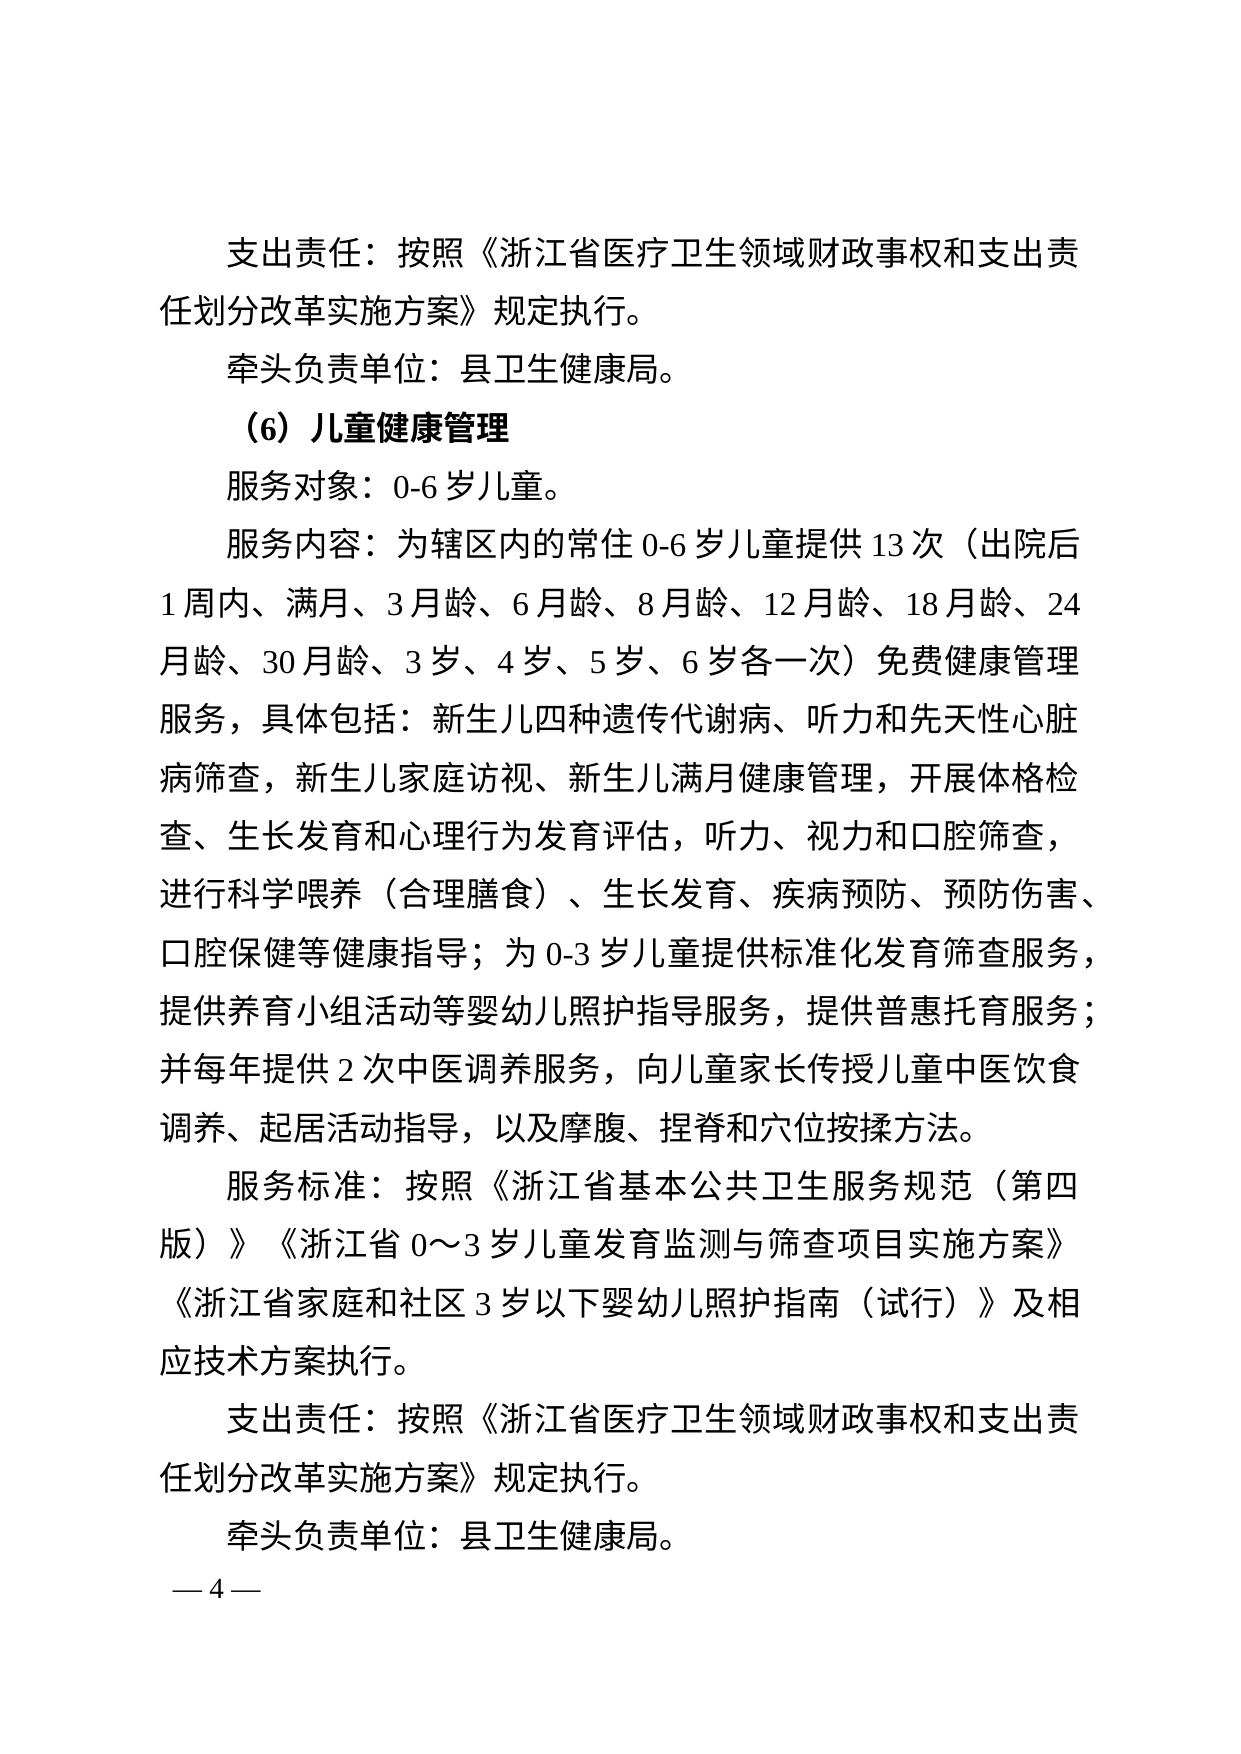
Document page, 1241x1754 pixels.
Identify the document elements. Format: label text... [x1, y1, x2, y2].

subtitle （6）儿童健康管理 [159, 393, 1081, 452]
text 牵头负责单位：县卫生健康局。 [159, 335, 1081, 393]
text 支出责任：按照《浙江省医疗卫生领域财政事权和支出责任划分改革实施方案》规定执行。 [159, 218, 1081, 335]
text 服务内容：为辖区内的常住0-6岁儿童提供13次（出院后1周内、满月、3月龄、6月龄、8月龄、12月龄、18月龄、24月龄、30月龄、3岁、4岁、5岁、6岁各一次）免费健康管理服务，具体包括：新生儿四种遗传代谢病、听力和先天性心脏病筛查，新生儿家庭访视、新生儿满月健康管理，开展体格检查、生长发育和心理行为发育评估，听力、视力和口腔筛查，进行科学喂养（合理膳食）、生长发育、疾病预防、预防伤害、口腔保健等健康指导；为0-3岁儿童提供标准化发育筛查服务，提供养育小组活动等婴幼儿照护指导服务，提供普惠托育服务；并每年提供2次中医调养服务，向儿童家长传授儿童中医饮食调养、起居活动指导，以及摩腹、捏脊和穴位按揉方法。 [159, 510, 1081, 1152]
text 服务对象：0-6岁儿童。 [159, 452, 1081, 510]
text 支出责任：按照《浙江省医疗卫生领域财政事权和支出责任划分改革实施方案》规定执行。 [159, 1385, 1081, 1502]
text 服务标准：按照《浙江省基本公共卫生服务规范（第四版）》《浙江省0～3岁儿童发育监测与筛查项目实施方案》《浙江省家庭和社区3岁以下婴幼儿照护指南（试行）》及相应技术方案执行。 [159, 1152, 1081, 1385]
text 牵头负责单位：县卫生健康局。 [159, 1502, 1081, 1560]
